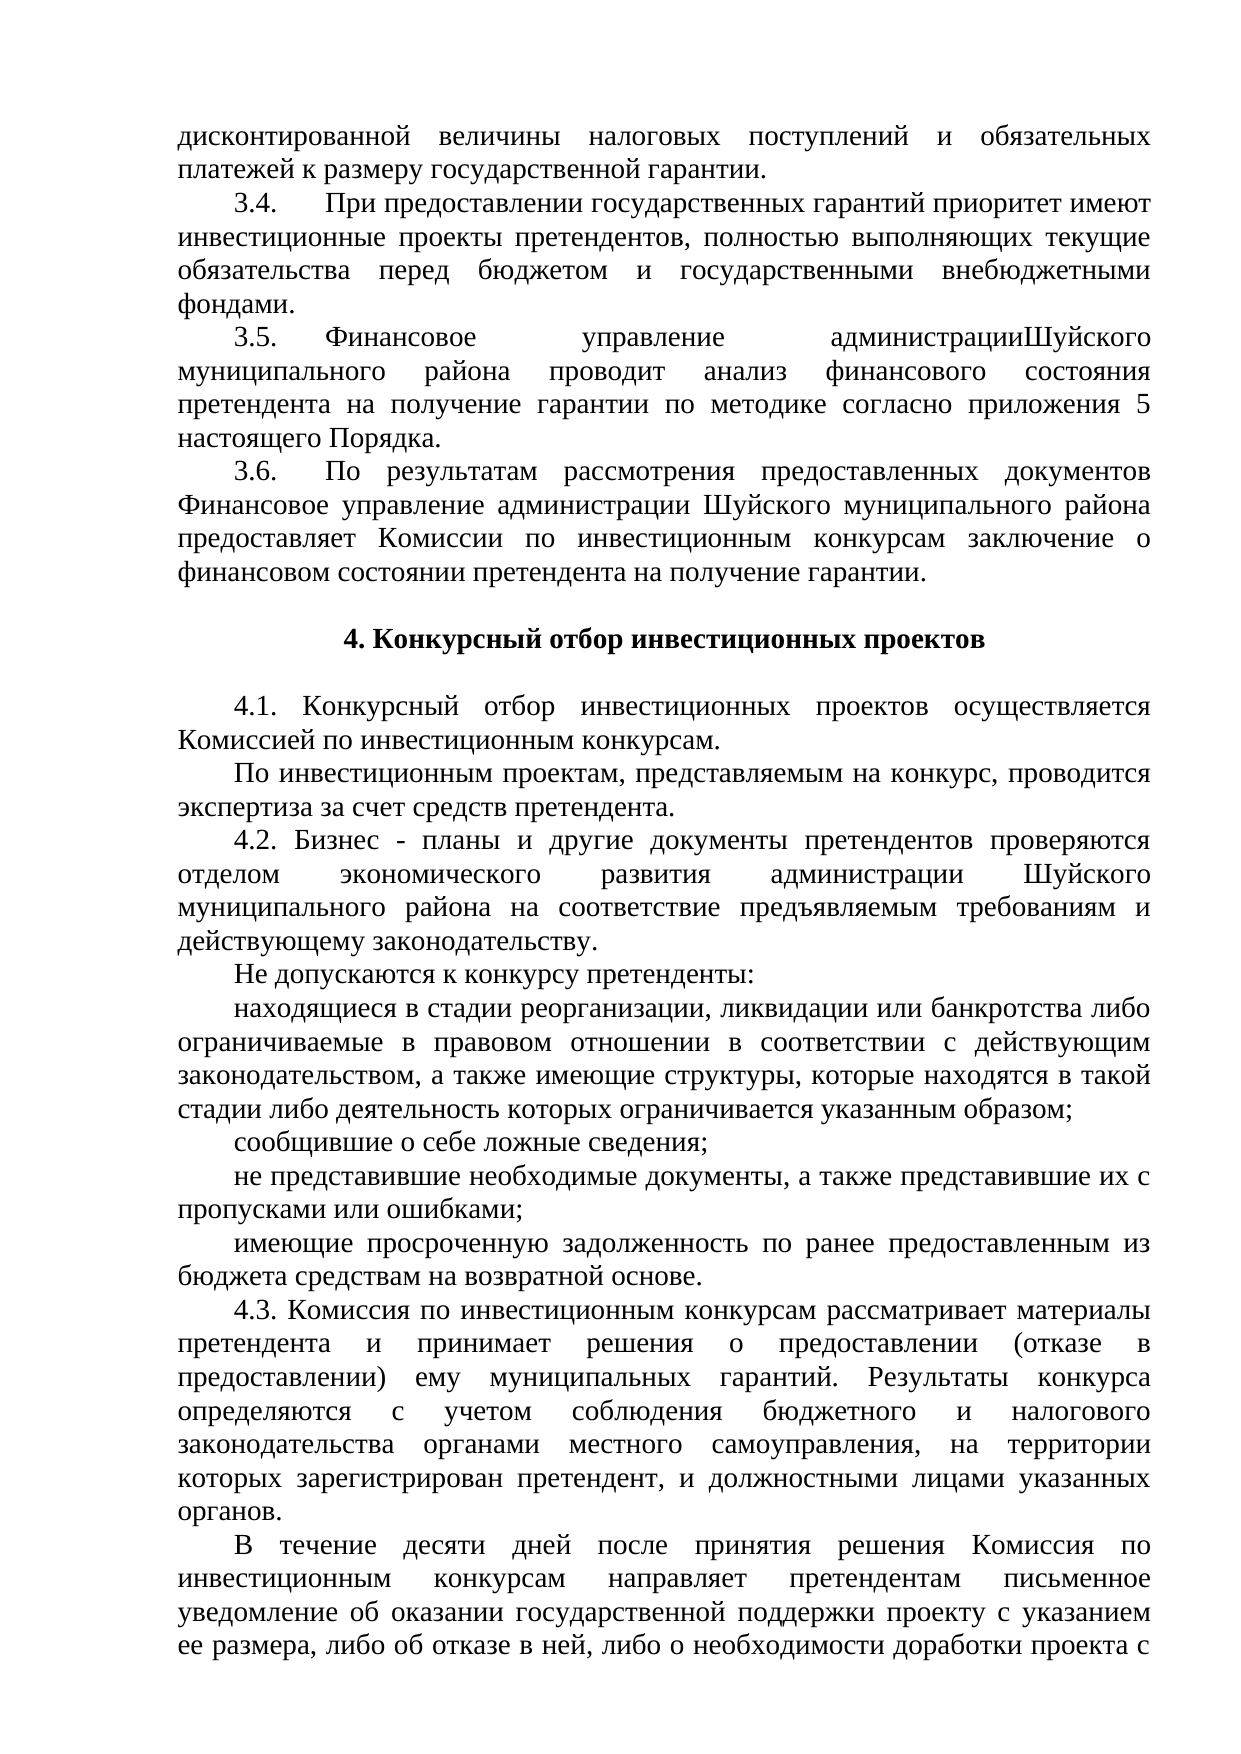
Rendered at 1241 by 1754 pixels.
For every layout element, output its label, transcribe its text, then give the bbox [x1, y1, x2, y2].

text 4.2. Бизнес - планы и другие документы претендентов проверяются отделом экономического развития администрации Шуйского муниципального района на соответствие предъявляемым требованиям и действующему законодательству. [177, 822, 1152, 957]
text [177, 118, 1152, 185]
text сообщившие о себе ложные сведения; [177, 1124, 1152, 1158]
text 4. Конкурсный отбор инвестиционных проектов [177, 621, 1152, 655]
list Финансовое управление администрацииШуйского муниципального района проводит анализ финансового состояния претендента на получение гарантии по методике согласно приложения 5 настоящего Порядка. [177, 319, 1152, 453]
text По инвестиционным проектам, представляемым на конкурс, проводится экспертиза за счет средств претендента. [177, 755, 1152, 822]
text Не допускаются к конкурсу претенденты: [177, 957, 1152, 990]
text 4.1. Конкурсный отбор инвестиционных проектов осуществляется Комиссией по инвестиционным конкурсам. [177, 688, 1152, 755]
list При предоставлении государственных гарантий приоритет имеют инвестиционные проекты претендентов, полностью выполняющих текущие обязательства перед бюджетом и государственными внебюджетными фондами. [177, 185, 1152, 319]
text имеющие просроченную задолженность по ранее предоставленным из бюджета средствам на возвратной основе. [177, 1225, 1152, 1292]
text не представившие необходимые документы, а также представившие их с пропусками или ошибками; [177, 1158, 1152, 1225]
list По результатам рассмотрения предоставленных документов Финансовое управление администрации Шуйского муниципального района предоставляет Комиссии по инвестиционным конкурсам заключение о финансовом состоянии претендента на получение гарантии. [177, 453, 1152, 588]
text 4.3. Комиссия по инвестиционным конкурсам рассматривает материалы претендента и принимает решения о предоставлении (отказе в предоставлении) ему муниципальных гарантий. Результаты конкурса определяются с учетом соблюдения бюджетного и налогового законодательства органами местного самоуправления, на территории которых зарегистрирован претендент, и должностными лицами указанных органов. [177, 1292, 1152, 1527]
text находящиеся в стадии реорганизации, ликвидации или банкротства либо ограничиваемые в правовом отношении в соответствии с действующим законодательством, а также имеющие структуры, которые находятся в такой стадии либо деятельность которых ограничивается указанным образом; [177, 990, 1152, 1124]
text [177, 1527, 1152, 1661]
